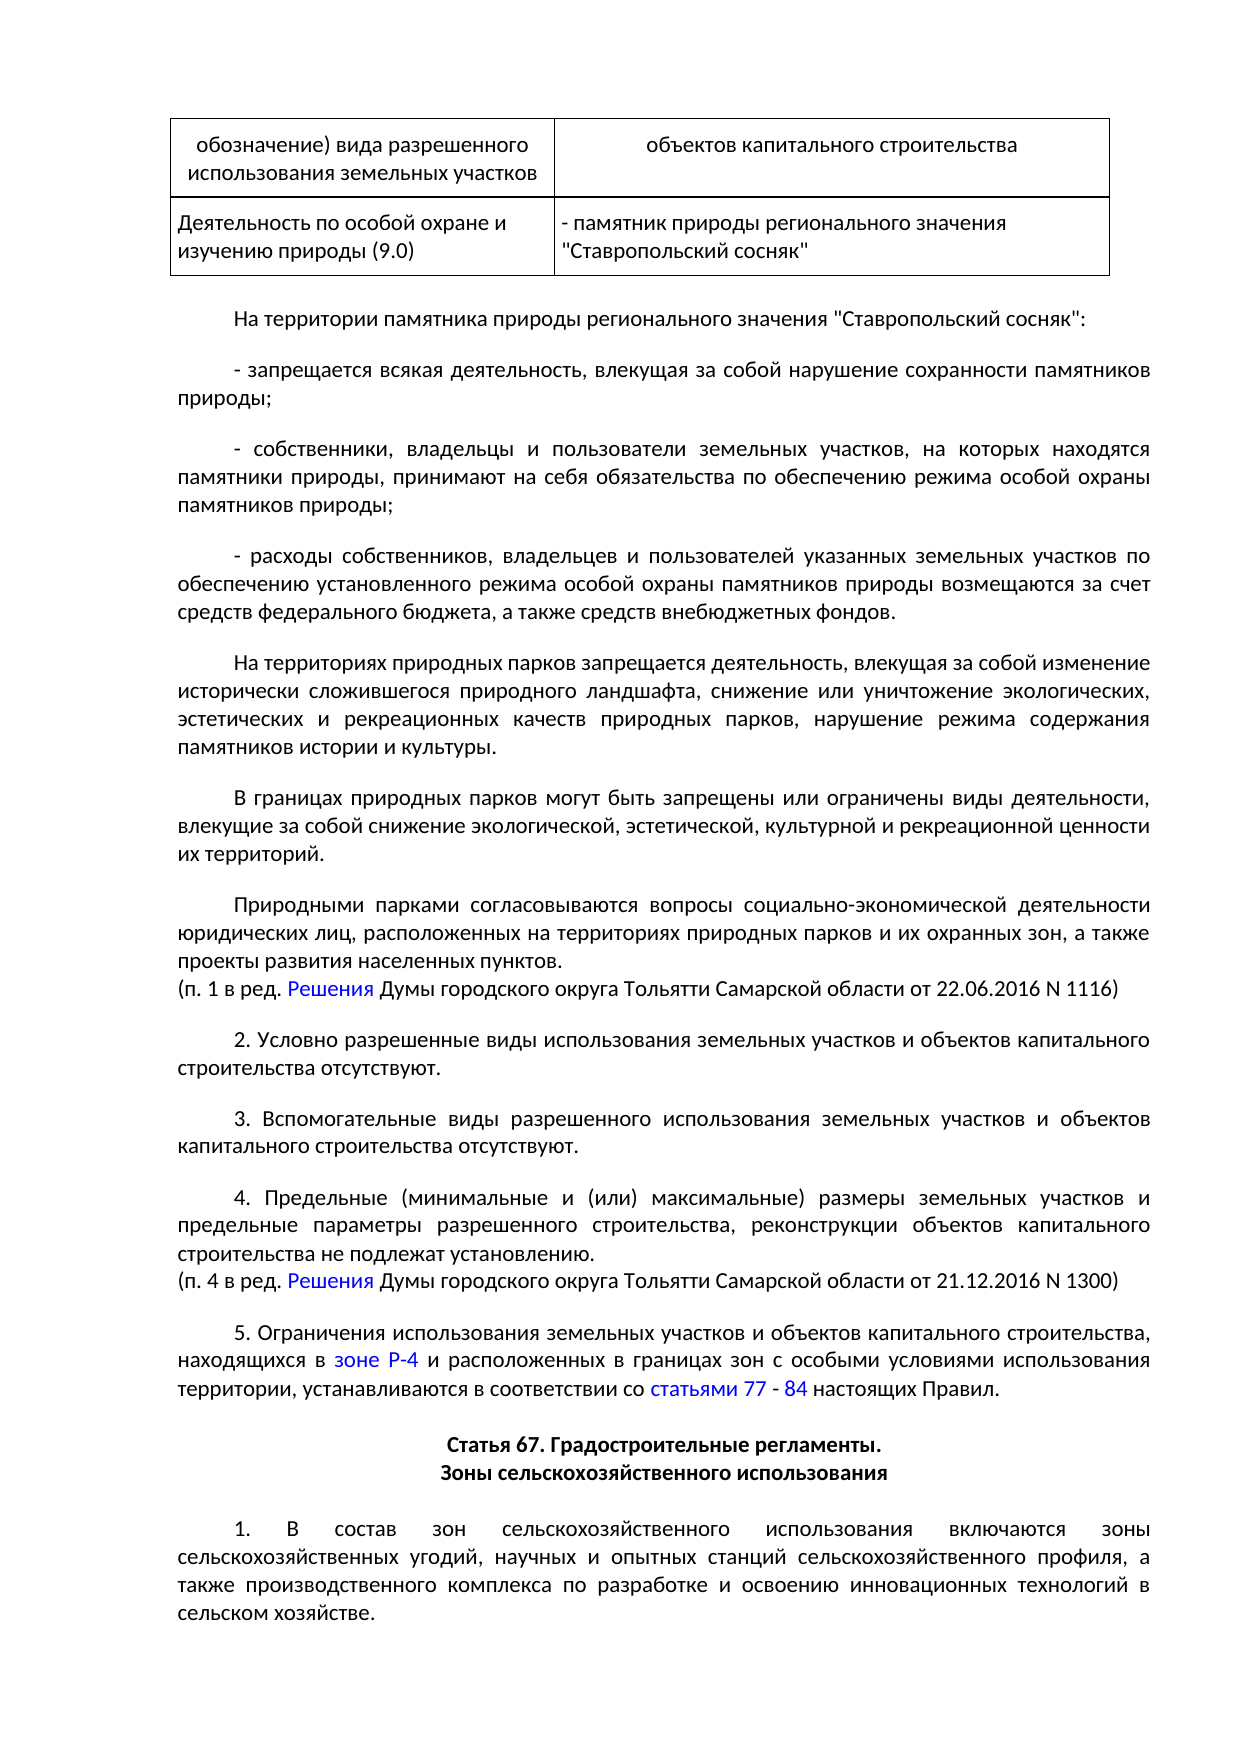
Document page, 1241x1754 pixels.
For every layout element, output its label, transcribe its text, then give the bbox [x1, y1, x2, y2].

text - запрещается всякая деятельность, влекущая за собой нарушение сохранности памятников природы; [177, 355, 1152, 411]
text (п. 4 в ред. Решения Думы городского округа Тольятти Самарской области от 21.12.2016 N 1300) [177, 1267, 1152, 1295]
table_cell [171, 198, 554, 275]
title Зоны сельскохозяйственного использования [177, 1458, 1152, 1486]
title Статья 67. Градостроительные регламенты. [177, 1430, 1152, 1458]
text - расходы собственников, владельцев и пользователей указанных земельных участков по обеспечению установленного режима особой охраны памятников природы возмещаются за счет средств федерального бюджета, а также средств внебюджетных фондов. [177, 541, 1152, 625]
text На территории памятника природы регионального значения "Ставропольский сосняк": [177, 304, 1152, 332]
text В границах природных парков могут быть запрещены или ограничены виды деятельности, влекущие за собой снижение экологической, эстетической, культурной и рекреационной ценности их территорий. [177, 783, 1152, 867]
text (п. 1 в ред. Решения Думы городского округа Тольятти Самарской области от 22.06.2016 N 1116) [177, 974, 1152, 1002]
text 2. Условно разрешенные виды использования земельных участков и объектов капитального строительства отсутствуют. [177, 1025, 1152, 1081]
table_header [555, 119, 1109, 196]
text 1. В состав зон сельскохозяйственного использования включаются зоны сельскохозяйственных угодий, научных и опытных станций сельскохозяйственного профиля, а также производственного комплекса по разработке и освоению инновационных технологий в сельском хозяйстве. [177, 1514, 1152, 1626]
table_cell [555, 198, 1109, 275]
text 4. Предельные (минимальные и (или) максимальные) размеры земельных участков и предельные параметры разрешенного строительства, реконструкции объектов капитального строительства не подлежат установлению. [177, 1183, 1152, 1267]
text 5. Ограничения использования земельных участков и объектов капитального строительства, находящихся в зоне Р-4 и расположенных в границах зон с особыми условиями использования территории, устанавливаются в соответствии со статьями 77 - 84 настоящих Правил. [177, 1318, 1152, 1402]
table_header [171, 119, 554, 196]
text 3. Вспомогательные виды разрешенного использования земельных участков и объектов капитального строительства отсутствуют. [177, 1104, 1152, 1160]
text - собственники, владельцы и пользователи земельных участков, на которых находятся памятники природы, принимают на себя обязательства по обеспечению режима особой охраны памятников природы; [177, 434, 1152, 518]
text На территориях природных парков запрещается деятельность, влекущая за собой изменение исторически сложившегося природного ландшафта, снижение или уничтожение экологических, эстетических и рекреационных качеств природных парков, нарушение режима содержания памятников истории и культуры. [177, 648, 1152, 760]
text Природными парками согласовываются вопросы социально-экономической деятельности юридических лиц, расположенных на территориях природных парков и их охранных зон, а также проекты развития населенных пунктов. [177, 890, 1152, 974]
